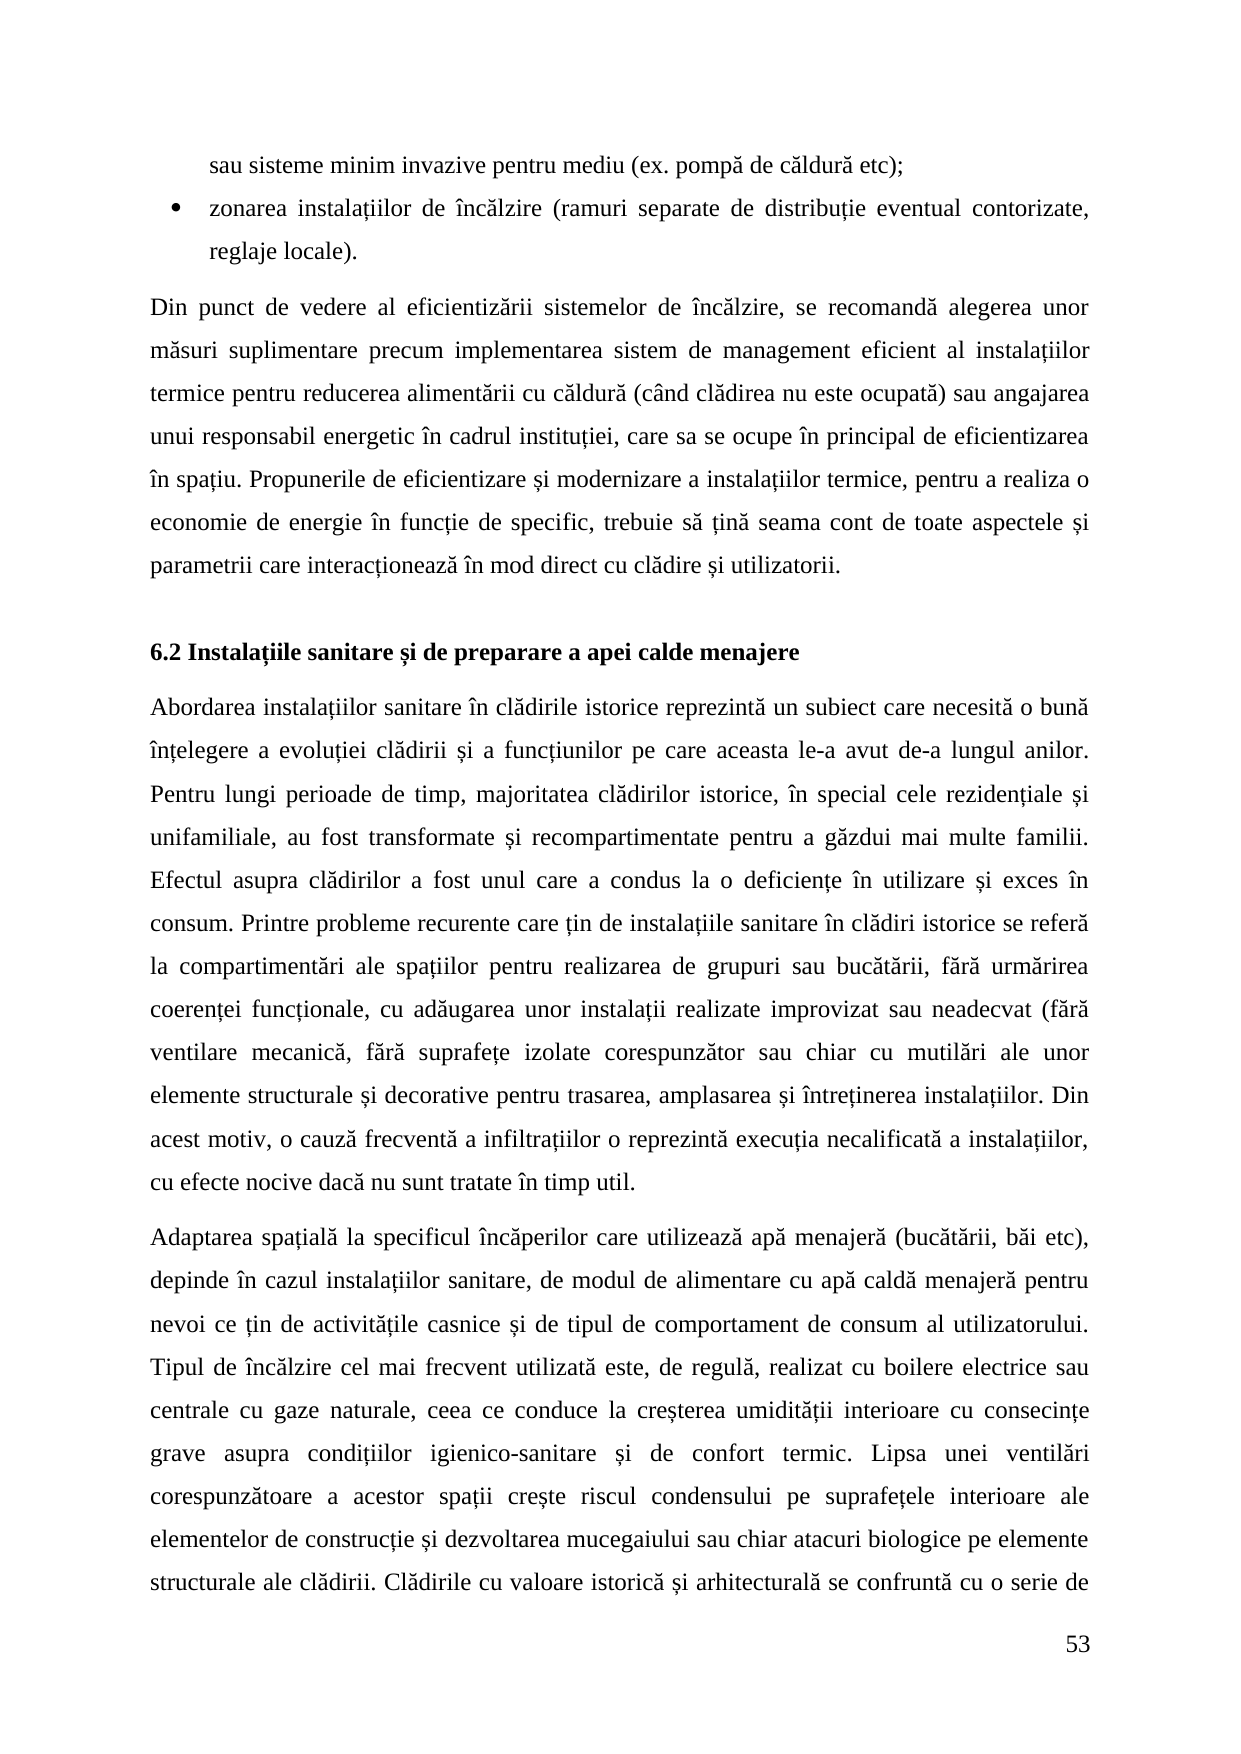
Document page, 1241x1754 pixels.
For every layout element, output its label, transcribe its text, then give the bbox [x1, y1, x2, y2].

text Din punct de vedere al eficientizării sistemelor de încălzire, se recomandă alegerea unor măsuri suplimentare precum implementarea sistem de management eficient al instalațiilor termice pentru reducerea alimentării cu căldură (când clădirea nu este ocupată) sau angajarea unui responsabil energetic în cadrul instituției, care sa se ocupe în principal de eficientizarea în spațiu. Propunerile de eficientizare și modernizare a instalațiilor termice, pentru a realiza o economie de energie în funcție de specific, trebuie să țină seama cont de toate aspectele și parametrii care interacționează în mod direct cu clădire și utilizatorii. [150, 292, 1090, 579]
subtitle 6.2 Instalațiile sanitare și de preparare a apei calde menajere [150, 637, 1090, 666]
list zonarea instalațiilor de încălzire (ramuri separate de distribuție eventual contorizate, reglaje locale). [172, 193, 1090, 265]
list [172, 150, 1090, 179]
text Abordarea instalațiilor sanitare în clădirile istorice reprezintă un subiect care necesită o bună înțelegere a evoluției clădirii și a funcțiunilor pe care aceasta le-a avut de-a lungul anilor. Pentru lungi perioade de timp, majoritatea clădirilor istorice, în special cele rezidențiale și unifamiliale, au fost transformate și recompartimentate pentru a găzdui mai multe familii. Efectul asupra clădirilor a fost unul care a condus la o deficiențe în utilizare și exces în consum. Printre probleme recurente care țin de instalațiile sanitare în clădiri istorice se referă la compartimentări ale spațiilor pentru realizarea de grupuri sau bucătării, fără urmărirea coerenței funcționale, cu adăugarea unor instalații realizate improvizat sau neadecvat (fără ventilare mecanică, fără suprafețe izolate corespunzător sau chiar cu mutilări ale unor elemente structurale și decorative pentru trasarea, amplasarea și întreținerea instalațiilor. Din acest motiv, o cauză frecventă a infiltrațiilor o reprezintă execuția necalificată a instalațiilor, cu efecte nocive dacă nu sunt tratate în timp util. [150, 692, 1090, 1196]
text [150, 1222, 1090, 1596]
